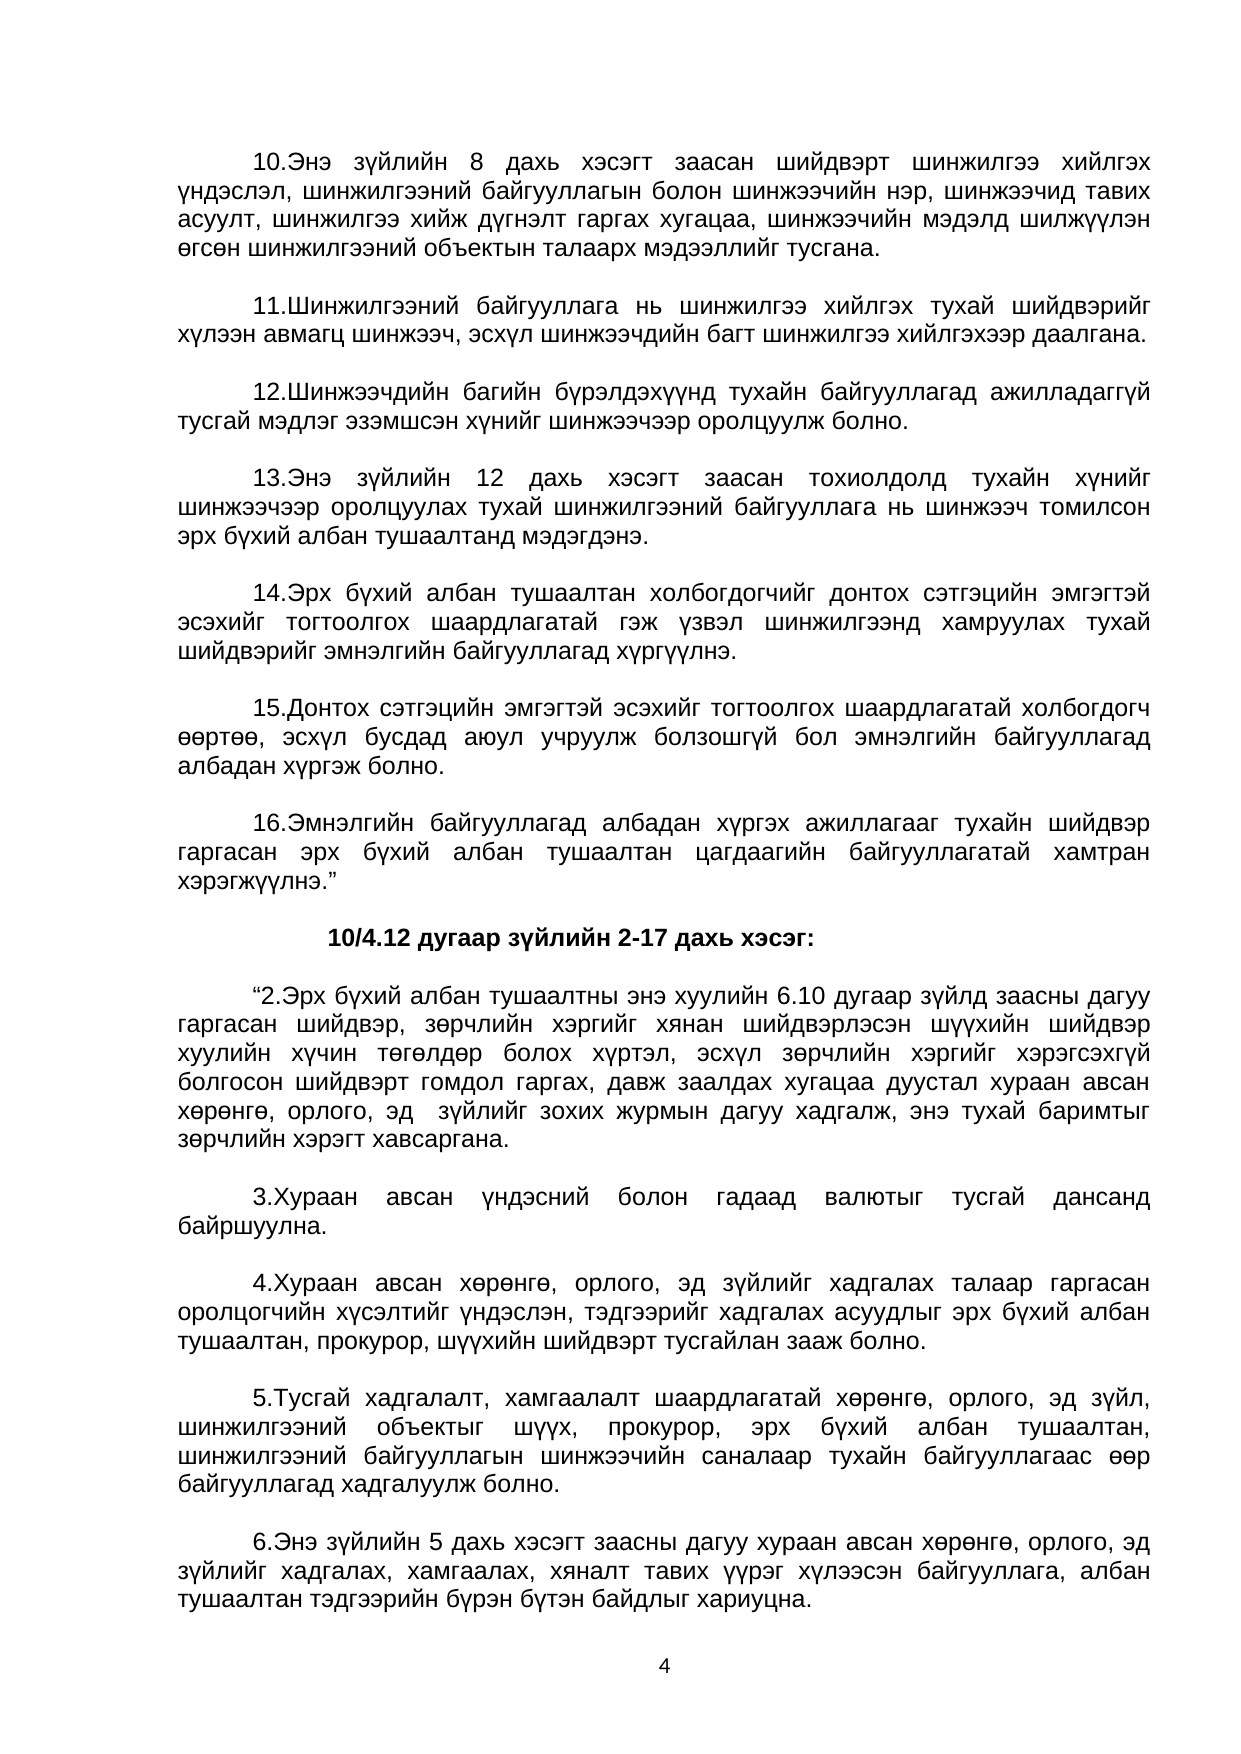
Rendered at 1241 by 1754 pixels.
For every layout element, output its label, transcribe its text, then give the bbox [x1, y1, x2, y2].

text 3.Хураан авсан үндэсний болон гадаад валютыг тусгай дансанд байршуулна. [177, 1182, 1152, 1239]
text 13.Энэ зүйлийн 12 дахь хэсэгт заасан тохиолдолд тухайн хүнийг шинжээчээр оролцуулах тухай шинжилгээний байгууллага нь шинжээч томилсон эрх бүхий албан тушаалтанд мэдэгдэнэ. [177, 463, 1152, 549]
text 12.Шинжээчдийн багийн бүрэлдэхүүнд тухайн байгууллагад ажилладаггүй тусгай мэдлэг эзэмшсэн хүнийг шинжээчээр оролцуулж болно. [177, 377, 1152, 434]
text 16.Эмнэлгийн байгууллагад албадан хүргэх ажиллагааг тухайн шийдвэр гаргасан эрх бүхий албан тушаалтан цагдаагийн байгууллагатай хамтран хэрэгжүүлнэ.” [177, 808, 1152, 894]
text 11.Шинжилгээний байгууллага нь шинжилгээ хийлгэх тухай шийдвэрийг хүлээн авмагц шинжээч, эсхүл шинжээчдийн багт шинжилгээ хийлгэхээр даалгана. [177, 291, 1152, 348]
text 6.Энэ зүйлийн 5 дахь хэсэгт заасны дагуу хураан авсан хөрөнгө, орлого, эд зүйлийг хадгалах, хамгаалах, хяналт тавих үүрэг хүлээсэн байгууллага, албан тушаалтан тэдгээрийн бүрэн бүтэн байдлыг хариуцна. [177, 1527, 1152, 1613]
text 10/4.12 дугаар зүйлийн 2-17 дахь хэсэг: [327, 923, 1152, 952]
text “2.Эрх бүхий албан тушаалтны энэ хуулийн 6.10 дугаар зүйлд заасны дагуу гаргасан шийдвэр, зөрчлийн хэргийг хянан шийдвэрлэсэн шүүхийн шийдвэр хуулийн хүчин төгөлдөр болох хүртэл, эсхүл зөрчлийн хэргийг хэрэгсэхгүй болгосон шийдвэрт гомдол гаргах, давж заалдах хугацаа дуустал хураан авсан хөрөнгө, орлого, эд зүйлийг зохих журмын дагуу хадгалж, энэ тухай баримтыг зөрчлийн хэрэгт хавсаргана. [177, 981, 1152, 1153]
text 10.Энэ зүйлийн 8 дахь хэсэгт заасан шийдвэрт шинжилгээ хийлгэх үндэслэл, шинжилгээний байгууллагын болон шинжээчийн нэр, шинжээчид тавих асуулт, шинжилгээ хийж дүгнэлт гаргах хугацаа, шинжээчийн мэдэлд шилжүүлэн өгсөн шинжилгээний объектын талаарх мэдээллийг тусгана. [177, 147, 1152, 262]
text 15.Донтох сэтгэцийн эмгэгтэй эсэхийг тогтоолгох шаардлагатай холбогдогч өөртөө, эсхүл бусдад аюул учруулж болзошгүй бол эмнэлгийн байгууллагад албадан хүргэж болно. [177, 693, 1152, 779]
text 4.Хураан авсан хөрөнгө, орлого, эд зүйлийг хадгалах талаар гаргасан оролцогчийн хүсэлтийг үндэслэн, тэдгээрийг хадгалах асуудлыг эрх бүхий албан тушаалтан, прокурор, шүүхийн шийдвэрт тусгайлан зааж болно. [177, 1268, 1152, 1354]
text 14.Эрх бүхий албан тушаалтан холбогдогчийг донтох сэтгэцийн эмгэгтэй эсэхийг тогтоолгох шаардлагатай гэж үзвэл шинжилгээнд хамруулах тухай шийдвэрийг эмнэлгийн байгууллагад хүргүүлнэ. [177, 578, 1152, 664]
text 5.Тусгай хадгалалт, хамгаалалт шаардлагатай хөрөнгө, орлого, эд зүйл, шинжилгээний объектыг шүүх, прокурор, эрх бүхий албан тушаалтан, шинжилгээний байгууллагын шинжээчийн саналаар тухайн байгууллагаас өөр байгууллагад хадгалуулж болно. [177, 1383, 1152, 1498]
